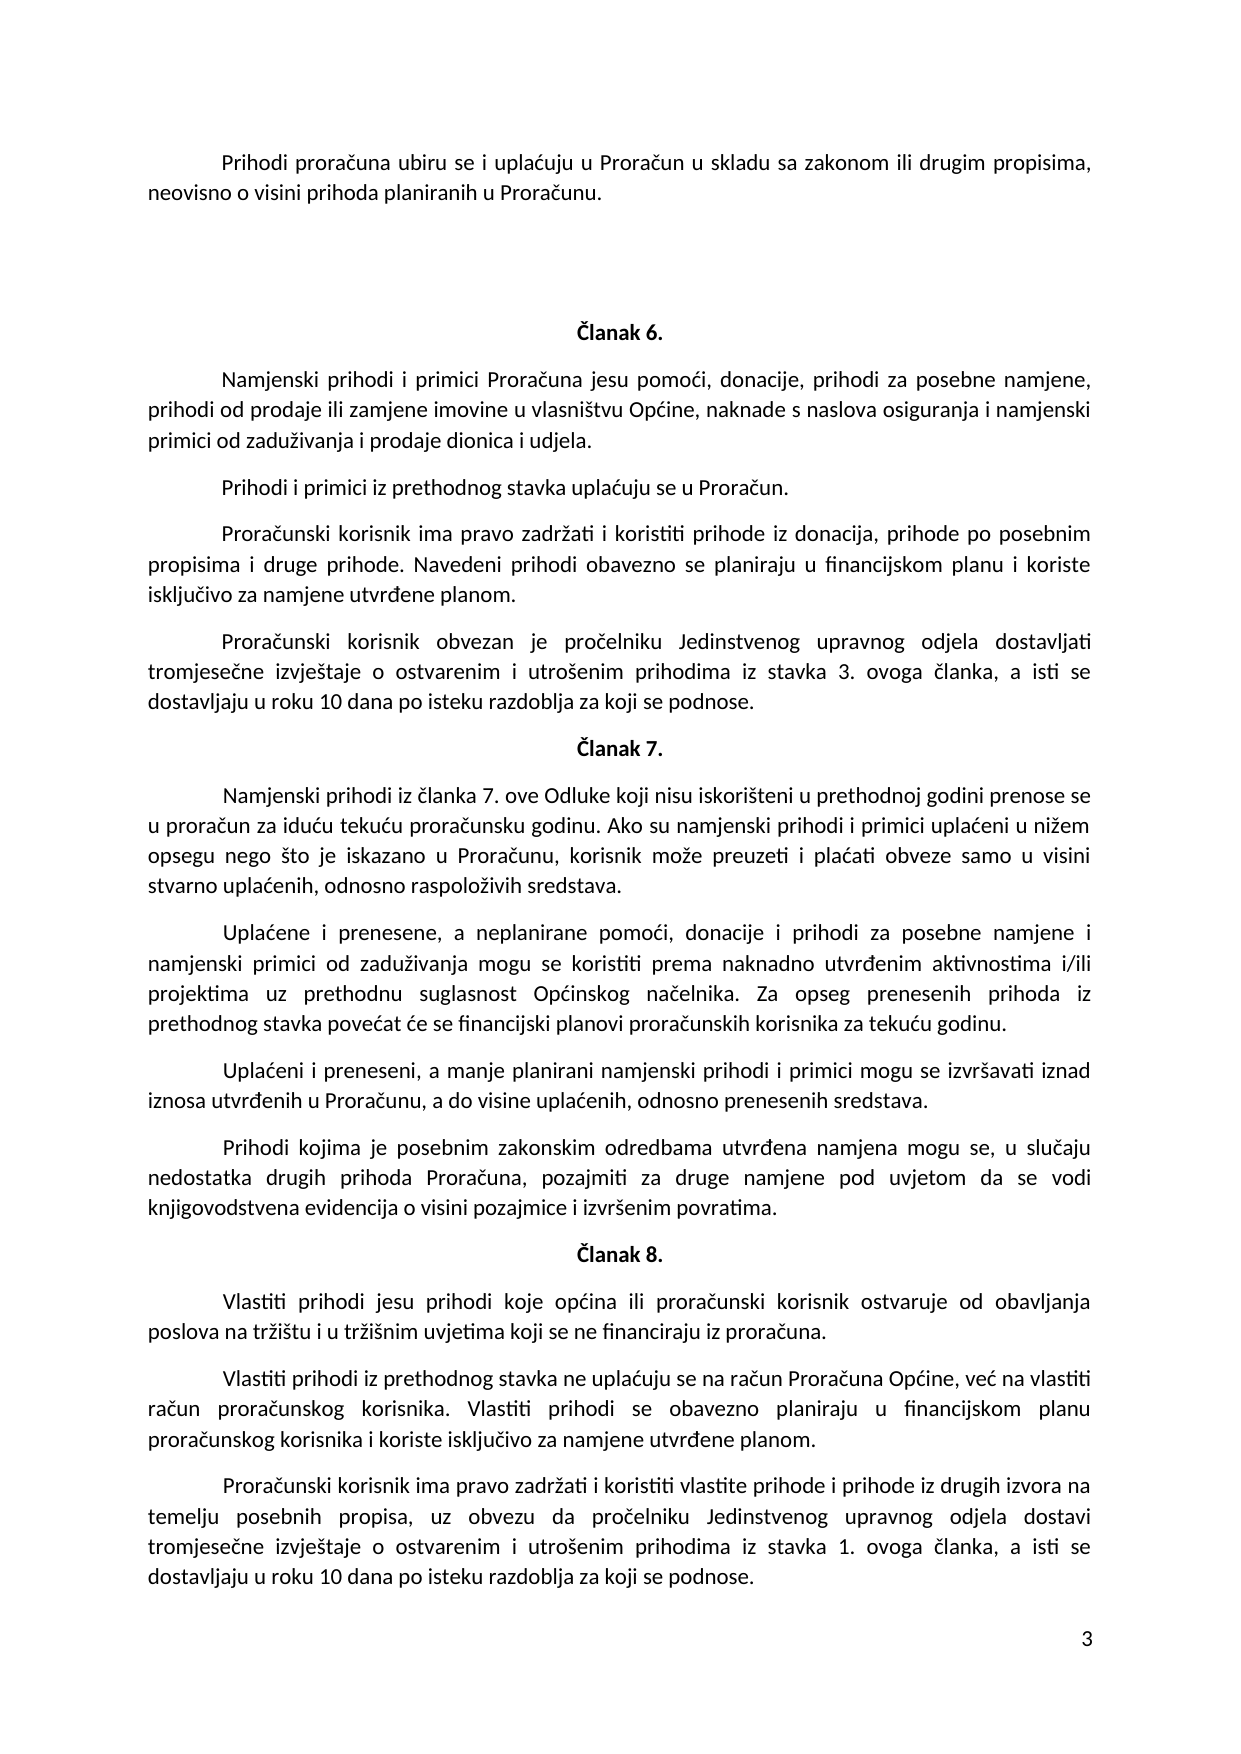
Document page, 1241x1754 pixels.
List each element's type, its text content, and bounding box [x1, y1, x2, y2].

text Uplaćene i prenesene, a neplanirane pomoći, donacije i prihodi za posebne namjene i namjenski primici od zaduživanja mogu se koristiti prema naknadno utvrđenim aktivnostima i/ili projektima uz prethodnu suglasnost Općinskog načelnika. Za opseg prenesenih prihoda iz prethodnog stavka povećat će se financijski planovi proračunskih korisnika za tekuću godinu. [148, 918, 1093, 1037]
text Proračunski korisnik obvezan je pročelniku Jedinstvenog upravnog odjela dostavljati tromjesečne izvještaje o ostvarenim i utrošenim prihodima iz stavka 3. ovoga članka, a isti se dostavljaju u roku 10 dana po isteku razdoblja za koji se podnose. [148, 627, 1093, 715]
text Uplaćeni i preneseni, a manje planirani namjenski prihodi i primici mogu se izvršavati iznad iznosa utvrđenih u Proračunu, a do visine uplaćenih, odnosno prenesenih sredstava. [148, 1056, 1093, 1114]
text Prihodi proračuna ubiru se i uplaćuju u Proračun u skladu sa zakonom ili drugim propisima, neovisno o visini prihoda planiranih u Proračunu. [148, 148, 1093, 206]
text Članak 6. [148, 318, 1093, 346]
text Namjenski prihodi i primici Proračuna jesu pomoći, donacije, prihodi za posebne namjene, prihodi od prodaje ili zamjene imovine u vlasništvu Općine, naknade s naslova osiguranja i namjenski primici od zaduživanja i prodaje dionica i udjela. [148, 365, 1093, 454]
text Vlastiti prihodi iz prethodnog stavka ne uplaćuju se na račun Proračuna Općine, već na vlastiti račun proračunskog korisnika. Vlastiti prihodi se obavezno planiraju u financijskom planu proračunskog korisnika i koriste isključivo za namjene utvrđene planom. [148, 1364, 1093, 1453]
text Prihodi kojima je posebnim zakonskim odredbama utvrđena namjena mogu se, u slučaju nedostatka drugih prihoda Proračuna, pozajmiti za druge namjene pod uvjetom da se vodi knjigovodstvena evidencija o visini pozajmice i izvršenim povratima. [148, 1133, 1093, 1221]
text Članak 8. [148, 1240, 1093, 1268]
text Prihodi i primici iz prethodnog stavka uplaćuju se u Proračun. [148, 473, 1093, 501]
text Proračunski korisnik ima pravo zadržati i koristiti vlastite prihode i prihode iz drugih izvora na temelju posebnih propisa, uz obvezu da pročelniku Jedinstvenog upravnog odjela dostavi tromjesečne izvještaje o ostvarenim i utrošenim prihodima iz stavka 1. ovoga članka, a isti se dostavljaju u roku 10 dana po isteku razdoblja za koji se podnose. [148, 1472, 1093, 1590]
text Članak 7. [148, 734, 1093, 762]
text Proračunski korisnik ima pravo zadržati i koristiti prihode iz donacija, prihode po posebnim propisima i druge prihode. Navedeni prihodi obavezno se planiraju u financijskom planu i koriste isključivo za namjene utvrđene planom. [148, 519, 1093, 608]
text Vlastiti prihodi jesu prihodi koje općina ili proračunski korisnik ostvaruje od obavljanja poslova na tržištu i u tržišnim uvjetima koji se ne financiraju iz proračuna. [148, 1287, 1093, 1345]
text Namjenski prihodi iz članka 7. ove Odluke koji nisu iskorišteni u prethodnoj godini prenose se u proračun za iduću tekuću proračunsku godinu. Ako su namjenski prihodi i primici uplaćeni u nižem opsegu nego što je iskazano u Proračunu, korisnik može preuzeti i plaćati obveze samo u visini stvarno uplaćenih, odnosno raspoloživih sredstava. [148, 781, 1093, 899]
